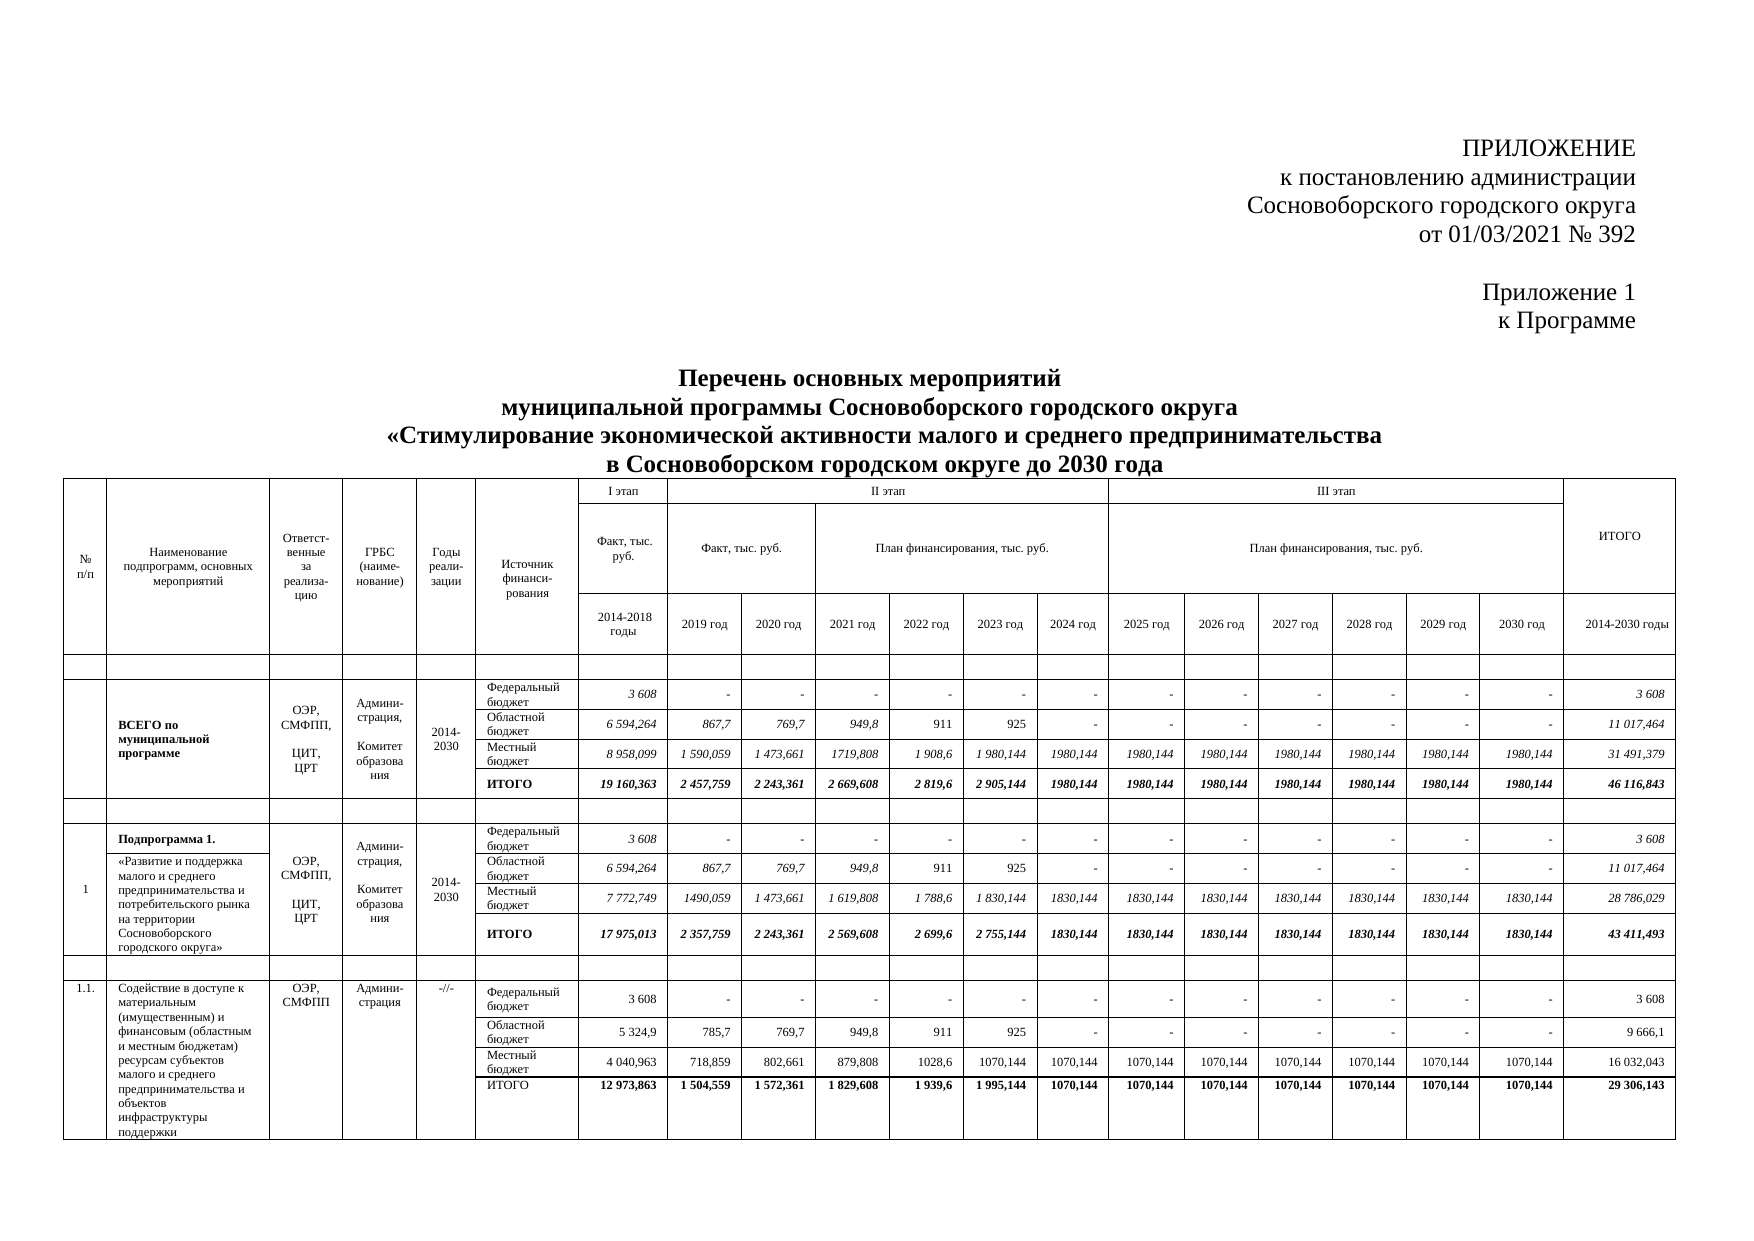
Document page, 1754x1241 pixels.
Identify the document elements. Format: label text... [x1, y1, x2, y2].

table_cell 5 324,9 [579, 1018, 667, 1047]
table_cell 11 017,464 [1564, 710, 1675, 738]
table_cell 2025 год [1109, 594, 1184, 654]
table_cell 3 608 [1564, 824, 1675, 853]
table_cell 925 [964, 854, 1037, 883]
table_cell Админи-страция [343, 981, 416, 1139]
table_cell - [1333, 981, 1406, 1017]
table_cell 16 032,043 [1564, 1048, 1675, 1076]
table_cell 1 619,808 [816, 884, 889, 912]
table_cell 43 411,493 [1564, 914, 1675, 954]
table_cell 1070,144 [1333, 1048, 1406, 1076]
table_cell 17 975,013 [579, 914, 667, 954]
table_cell - [1038, 710, 1108, 738]
table_cell 1070,144 [1480, 1078, 1563, 1139]
table_cell [1259, 655, 1332, 679]
table_cell - [964, 680, 1037, 709]
table_cell 1070,144 [1333, 1078, 1406, 1139]
table_cell [1109, 956, 1184, 980]
table_cell 29 306,143 [1564, 1078, 1675, 1139]
table_cell - [1407, 981, 1479, 1017]
text Приложение 1 [103, 277, 1636, 305]
table_cell - [1038, 1018, 1108, 1047]
table_cell 1 995,144 [964, 1078, 1037, 1139]
table_cell 1070,144 [964, 1048, 1037, 1076]
table_cell 1980,144 [1333, 740, 1406, 768]
table_cell 949,8 [816, 854, 889, 883]
table_cell 802,661 [742, 1048, 815, 1076]
table_cell - [1407, 824, 1479, 853]
table_cell 1980,144 [1109, 740, 1184, 768]
table_cell - [1333, 854, 1406, 883]
table_cell 2029 год [1407, 594, 1479, 654]
table_cell 1980,144 [1407, 740, 1479, 768]
table_cell 1 908,6 [890, 740, 963, 768]
table_cell 769,7 [742, 710, 815, 738]
table_cell 1070,144 [1185, 1078, 1258, 1139]
table_cell - [816, 824, 889, 853]
table_cell [64, 799, 106, 823]
table_cell ОЭР, СМФПП, ЦИТ, ЦРТ [270, 680, 342, 798]
table_cell 2024 год [1038, 594, 1108, 654]
text от 01/03/2021 № 392 [1229, 219, 1636, 248]
table_cell 2 357,759 [668, 914, 741, 954]
table_cell - [1259, 680, 1332, 709]
table_cell План финансирования, тыс. руб. [1109, 504, 1563, 593]
text к Программе [103, 305, 1636, 334]
table_cell - [1480, 854, 1563, 883]
table_cell - [964, 824, 1037, 853]
table_cell [579, 655, 667, 679]
table_cell - [668, 824, 741, 853]
table_cell 718,859 [668, 1048, 741, 1076]
table_cell - [1259, 824, 1332, 853]
table_cell [107, 956, 269, 980]
table_cell 3 608 [1564, 981, 1675, 1017]
table_cell Местный бюджет [476, 884, 578, 912]
table_cell [1185, 655, 1258, 679]
table_cell [107, 655, 269, 679]
table_cell 949,8 [816, 1018, 889, 1047]
text к постановлению администрации [103, 162, 1636, 190]
table_cell - [1185, 854, 1258, 883]
table_cell - [1333, 1018, 1406, 1047]
table_cell [270, 655, 342, 679]
table_cell - [742, 824, 815, 853]
table_cell [890, 799, 963, 823]
table_cell 1830,144 [1407, 884, 1479, 912]
table_cell 1719,808 [816, 740, 889, 768]
table_cell 2 699,6 [890, 914, 963, 954]
table_cell 31 491,379 [1564, 740, 1675, 768]
table_cell - [816, 680, 889, 709]
table_cell ИТОГО [476, 914, 578, 954]
table_cell [1333, 956, 1406, 980]
table_header ИТОГО [1564, 479, 1675, 593]
table_cell [64, 956, 106, 980]
table_cell 2021 год [816, 594, 889, 654]
table_cell 1070,144 [1038, 1078, 1108, 1139]
table_cell [1038, 956, 1108, 980]
table_cell ИТОГО [476, 769, 578, 798]
table_cell [1333, 655, 1406, 679]
table_cell 1070,144 [1480, 1048, 1563, 1076]
table_cell 1 572,361 [742, 1078, 815, 1139]
table_cell Факт, тыс. руб. [668, 504, 815, 593]
table_cell 1830,144 [1185, 884, 1258, 912]
table_cell 1830,144 [1259, 914, 1332, 954]
table_cell - [1109, 824, 1184, 853]
table_cell - [1109, 710, 1184, 738]
table_cell - [1259, 981, 1332, 1017]
table_cell 3 608 [579, 981, 667, 1017]
table_cell Факт, тыс. руб. [579, 504, 667, 593]
table_cell [1564, 655, 1675, 679]
table_cell 1980,144 [1407, 769, 1479, 798]
table_cell 1980,144 [1480, 769, 1563, 798]
table_cell «Развитие и поддержка малого и среднего предпринимательства и потребительского рынка на территории Сосновоборского городского округа» [107, 854, 269, 954]
table_header Ответст-венные за реализа-цию [270, 479, 342, 654]
table_cell 1980,144 [1259, 740, 1332, 768]
table_cell 12 973,863 [579, 1078, 667, 1139]
table_cell - [1038, 981, 1108, 1017]
table_cell - [964, 981, 1037, 1017]
table_cell [1564, 799, 1675, 823]
table_cell 2014-2018 годы [579, 594, 667, 654]
table_cell - [1480, 981, 1563, 1017]
table_header II этап [668, 479, 1108, 503]
table_cell 1 [64, 824, 106, 954]
table_cell 2 819,6 [890, 769, 963, 798]
table_header Источник финанси-рования [476, 479, 578, 654]
table_cell 2 755,144 [964, 914, 1037, 954]
table_cell Областной бюджет [476, 854, 578, 883]
table_cell [270, 956, 342, 980]
table_cell 1830,144 [1407, 914, 1479, 954]
table_cell 1 473,661 [742, 740, 815, 768]
table_cell 1980,144 [1480, 740, 1563, 768]
table_cell 2027 год [1259, 594, 1332, 654]
table_cell 28 786,029 [1564, 884, 1675, 912]
table_cell 7 772,749 [579, 884, 667, 912]
table_cell [107, 799, 269, 823]
table_cell -//- [417, 981, 475, 1139]
table_cell 769,7 [742, 854, 815, 883]
table_cell - [1109, 854, 1184, 883]
table_cell - [1407, 710, 1479, 738]
table_cell [816, 799, 889, 823]
table_cell - [742, 981, 815, 1017]
table_cell 1070,144 [1109, 1078, 1184, 1139]
table_cell [1038, 799, 1108, 823]
table_cell 1980,144 [1038, 769, 1108, 798]
table_cell 2022 год [890, 594, 963, 654]
table_cell 1028,6 [890, 1048, 963, 1076]
table_cell [476, 956, 578, 980]
table_cell [476, 799, 578, 823]
table_cell [579, 799, 667, 823]
table_cell 1.1. [64, 981, 106, 1139]
table_cell 1830,144 [1259, 884, 1332, 912]
table_cell 19 160,363 [579, 769, 667, 798]
text в Сосновоборском городском округе до 2030 года [133, 449, 1636, 478]
table_cell 1070,144 [1185, 1048, 1258, 1076]
table_cell 1980,144 [1038, 740, 1108, 768]
table_cell - [1480, 1018, 1563, 1047]
table_cell 1830,144 [1109, 914, 1184, 954]
table_cell [890, 655, 963, 679]
table_cell 911 [890, 710, 963, 738]
table_cell 1490,059 [668, 884, 741, 912]
table_cell [1185, 956, 1258, 980]
table_cell 1 829,608 [816, 1078, 889, 1139]
table_cell 879,808 [816, 1048, 889, 1076]
table_cell [742, 956, 815, 980]
table_cell 1070,144 [1407, 1048, 1479, 1076]
table_cell - [1407, 680, 1479, 709]
table_cell 2026 год [1185, 594, 1258, 654]
table_cell 2023 год [964, 594, 1037, 654]
table_cell 911 [890, 854, 963, 883]
table_cell 2 243,361 [742, 914, 815, 954]
table_header № п/п [64, 479, 106, 654]
table_cell 1830,144 [1333, 914, 1406, 954]
table_cell 1070,144 [1038, 1048, 1108, 1076]
table_cell Федеральный бюджет [476, 824, 578, 853]
table_cell [668, 799, 741, 823]
table_cell 2 669,608 [816, 769, 889, 798]
text Перечень основных мероприятий [103, 363, 1636, 392]
table_cell - [890, 824, 963, 853]
table_cell - [1109, 680, 1184, 709]
table_cell [890, 956, 963, 980]
table_cell 2030 год [1480, 594, 1563, 654]
table_cell [1109, 799, 1184, 823]
table_cell [1109, 655, 1184, 679]
table_cell Админи-страция, Комитет образования [343, 680, 416, 798]
table_cell 1830,144 [1038, 914, 1108, 954]
table_header I этап [579, 479, 667, 503]
table_cell 1 788,6 [890, 884, 963, 912]
table_cell - [1109, 981, 1184, 1017]
table_cell 1 590,059 [668, 740, 741, 768]
table_cell - [1480, 710, 1563, 738]
table_cell [417, 956, 475, 980]
table_cell [668, 655, 741, 679]
table_cell 1070,144 [1109, 1048, 1184, 1076]
table_cell 2 243,361 [742, 769, 815, 798]
table_cell [964, 956, 1037, 980]
table_cell 1 980,144 [964, 740, 1037, 768]
table_cell [1480, 799, 1563, 823]
text муниципальной программы Сосновоборского городского округа [103, 392, 1636, 420]
table_cell - [1333, 824, 1406, 853]
table_cell - [1185, 1018, 1258, 1047]
table_cell - [1333, 680, 1406, 709]
table_cell [343, 956, 416, 980]
table_header Наименование подпрограмм, основных мероприятий [107, 479, 269, 654]
table_cell 1980,144 [1259, 769, 1332, 798]
table_cell 9 666,1 [1564, 1018, 1675, 1047]
table_cell 925 [964, 1018, 1037, 1047]
table_cell [1259, 956, 1332, 980]
table_cell [417, 799, 475, 823]
table_cell 1980,144 [1333, 769, 1406, 798]
table_cell 2028 год [1333, 594, 1406, 654]
table_cell 2014-2030 годы [1564, 594, 1675, 654]
table_cell [742, 655, 815, 679]
table_cell 1 830,144 [964, 884, 1037, 912]
table_cell Федеральный бюджет [476, 981, 578, 1017]
table_cell - [890, 981, 963, 1017]
table_cell - [816, 981, 889, 1017]
table_cell ВСЕГО по муниципальной программе [107, 680, 269, 798]
table_cell - [1480, 824, 1563, 853]
table_cell - [1038, 824, 1108, 853]
text «Стимулирование экономической активности малого и среднего предпринимательства [133, 420, 1636, 449]
table_cell [1259, 799, 1332, 823]
table_cell 769,7 [742, 1018, 815, 1047]
table_cell План финансирования, тыс. руб. [816, 504, 1108, 593]
table_cell 1980,144 [1185, 740, 1258, 768]
table_cell - [1259, 710, 1332, 738]
table_cell Местный бюджет [476, 1048, 578, 1076]
table_cell 1830,144 [1480, 914, 1563, 954]
table_cell [579, 956, 667, 980]
text ПРИЛОЖЕНИЕ [103, 133, 1636, 162]
table_cell Содействие в доступе к материальным (имущественным) и финансовым (областным и местным бюджетам) ресурсам субъектов малого и среднего предпринимательства и объектов инфраструктуры поддержки предпринимательства [107, 981, 269, 1139]
table_cell - [1333, 710, 1406, 738]
table_cell 1830,144 [1480, 884, 1563, 912]
table_cell 1 473,661 [742, 884, 815, 912]
table_cell [816, 956, 889, 980]
table_cell 2 457,759 [668, 769, 741, 798]
table_cell - [1185, 680, 1258, 709]
table_cell [1333, 799, 1406, 823]
table_cell Подпрограмма 1. [107, 824, 269, 853]
table_cell Областной бюджет [476, 710, 578, 738]
table_cell 2020 год [742, 594, 815, 654]
table_cell 2 569,608 [816, 914, 889, 954]
table_cell - [1407, 1018, 1479, 1047]
table_cell [1038, 655, 1108, 679]
table_cell 4 040,963 [579, 1048, 667, 1076]
table_cell [816, 655, 889, 679]
table_cell 8 958,099 [579, 740, 667, 768]
table_cell 1980,144 [1109, 769, 1184, 798]
table_cell 1830,144 [1333, 884, 1406, 912]
table_cell [270, 799, 342, 823]
table_cell 11 017,464 [1564, 854, 1675, 883]
table_cell [1564, 956, 1675, 980]
table_header ГРБС (наиме-нование) [343, 479, 416, 654]
table_cell - [1480, 680, 1563, 709]
table_cell [343, 799, 416, 823]
table_cell - [1259, 1018, 1332, 1047]
table_cell 867,7 [668, 854, 741, 883]
table_cell - [1259, 854, 1332, 883]
table_cell Областной бюджет [476, 1018, 578, 1047]
table_cell - [668, 981, 741, 1017]
table_cell 2014-2030 [417, 680, 475, 798]
table_cell 2019 год [668, 594, 741, 654]
table_cell 911 [890, 1018, 963, 1047]
table_cell [343, 655, 416, 679]
table_cell 1830,144 [1109, 884, 1184, 912]
table_cell [476, 655, 578, 679]
table_cell [64, 655, 106, 679]
table_cell 1070,144 [1259, 1048, 1332, 1076]
table_cell - [1185, 981, 1258, 1017]
table_cell Админи-страция, Комитет образования [343, 824, 416, 954]
table_cell 1 504,559 [668, 1078, 741, 1139]
table_cell 6 594,264 [579, 854, 667, 883]
table_cell [964, 655, 1037, 679]
table_cell [417, 655, 475, 679]
table_cell 3 608 [1564, 680, 1675, 709]
table_cell Федеральный бюджет [476, 680, 578, 709]
table_cell 6 594,264 [579, 710, 667, 738]
table_cell [742, 799, 815, 823]
table_cell 3 608 [579, 824, 667, 853]
table_cell - [1407, 854, 1479, 883]
table_cell Местный бюджет [476, 740, 578, 768]
table_cell 1830,144 [1185, 914, 1258, 954]
table_cell 1830,144 [1038, 884, 1108, 912]
table_cell 1070,144 [1407, 1078, 1479, 1139]
table_cell [1185, 799, 1258, 823]
table_cell - [1109, 1018, 1184, 1047]
table_cell [964, 799, 1037, 823]
table_cell ОЭР, СМФПП, ЦИТ, ЦРТ [270, 824, 342, 954]
table_cell - [1038, 680, 1108, 709]
table_cell 867,7 [668, 710, 741, 738]
table_cell 3 608 [579, 680, 667, 709]
table_cell 785,7 [668, 1018, 741, 1047]
table_cell [1407, 956, 1479, 980]
table_cell 46 116,843 [1564, 769, 1675, 798]
table_cell [1480, 655, 1563, 679]
text Сосновоборского городского округа [103, 190, 1636, 219]
table_cell 949,8 [816, 710, 889, 738]
table_cell [1480, 956, 1563, 980]
table_cell - [890, 680, 963, 709]
table_cell - [668, 680, 741, 709]
table_cell - [742, 680, 815, 709]
table_cell - [1185, 710, 1258, 738]
table_cell [64, 680, 106, 798]
table_cell [668, 956, 741, 980]
table_cell - [1185, 824, 1258, 853]
table_header Годы реали-зации [417, 479, 475, 654]
table_header III этап [1109, 479, 1563, 503]
table_cell - [1038, 854, 1108, 883]
table_cell 925 [964, 710, 1037, 738]
table_cell [1407, 655, 1479, 679]
table_cell [1407, 799, 1479, 823]
table_cell 2014-2030 [417, 824, 475, 954]
table_cell ИТОГО [476, 1078, 578, 1139]
table_cell 1 939,6 [890, 1078, 963, 1139]
table_cell ОЭР, СМФПП [270, 981, 342, 1139]
table_cell 1070,144 [1259, 1078, 1332, 1139]
table_cell 1980,144 [1185, 769, 1258, 798]
table_cell 2 905,144 [964, 769, 1037, 798]
